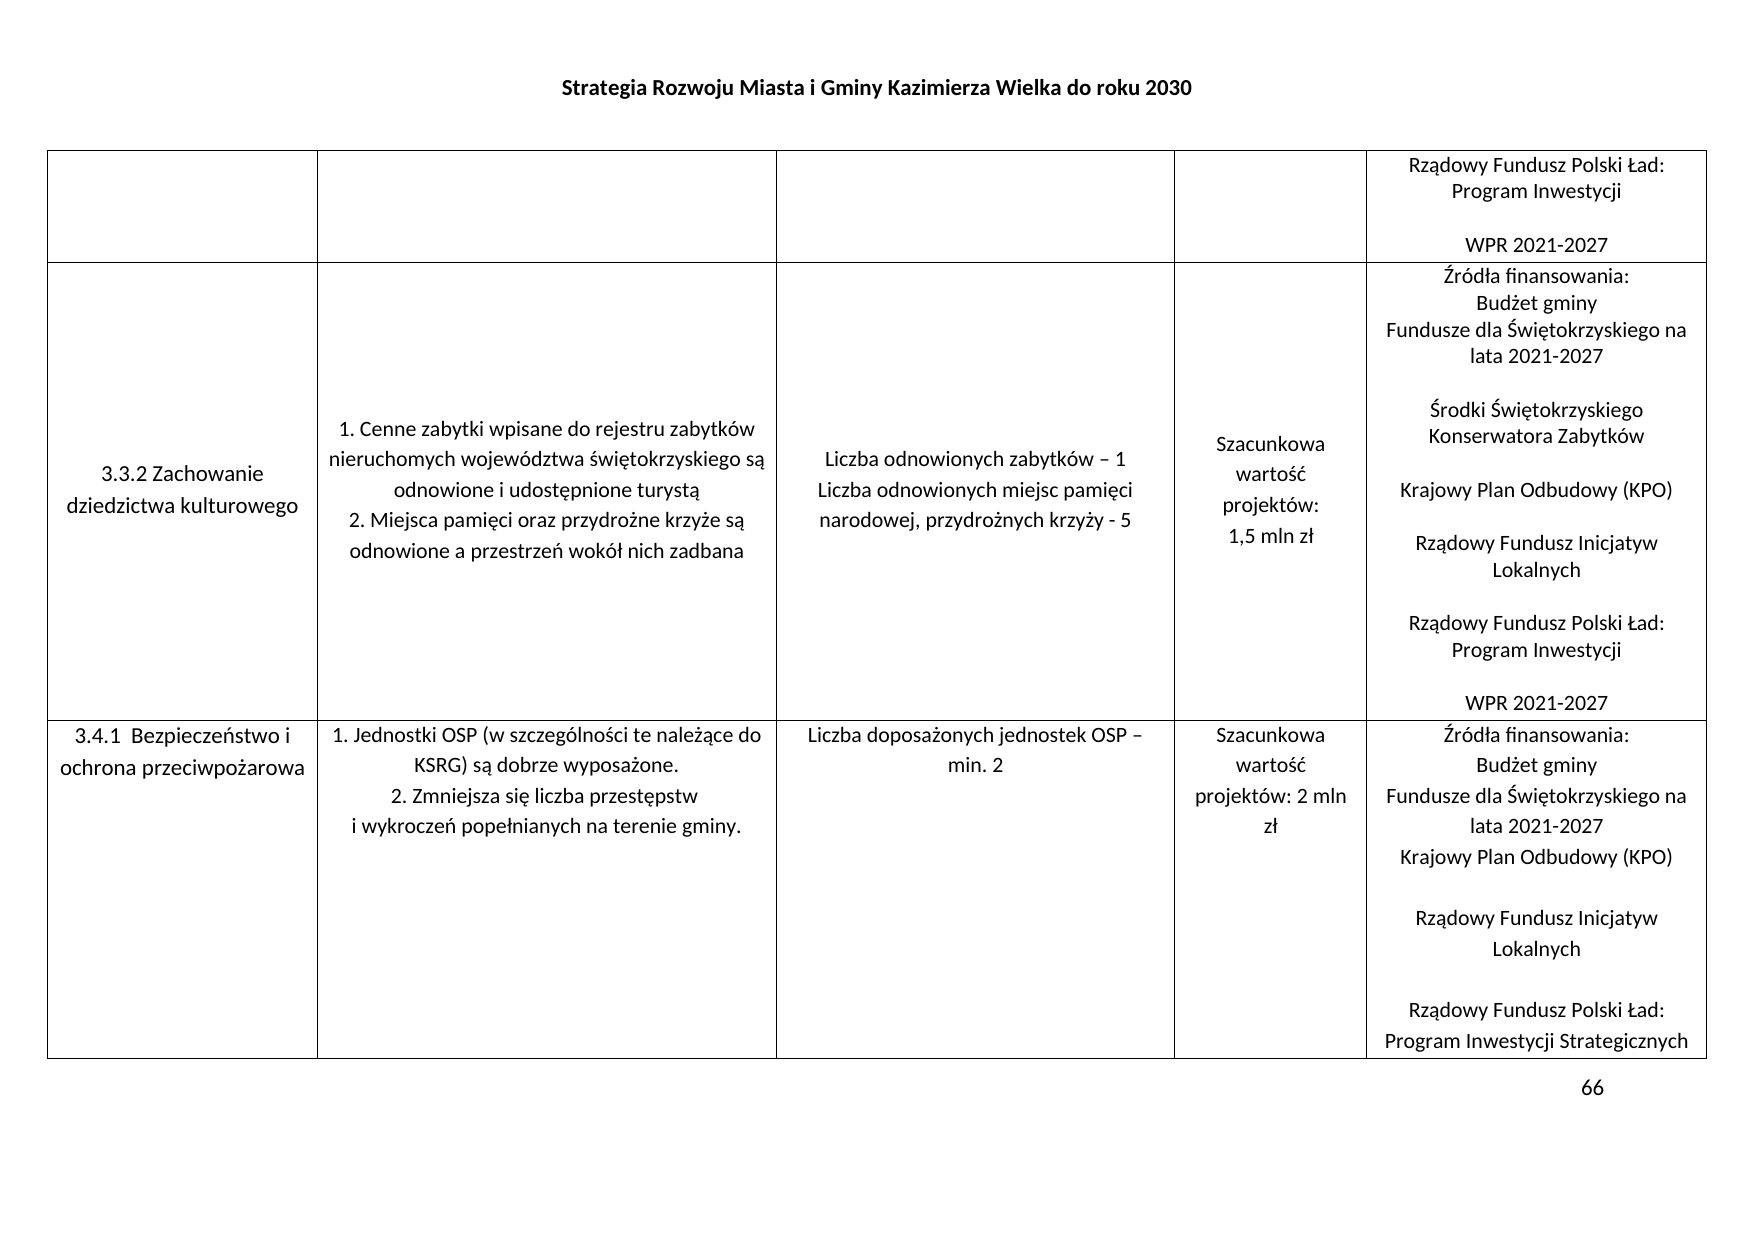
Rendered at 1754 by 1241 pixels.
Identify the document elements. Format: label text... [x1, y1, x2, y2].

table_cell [48, 721, 317, 1058]
table_cell Szacunkowa wartość projektów: 1,5 mln zł [1175, 263, 1366, 720]
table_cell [1175, 151, 1366, 262]
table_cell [48, 151, 317, 262]
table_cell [1175, 721, 1366, 1058]
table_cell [1367, 151, 1706, 262]
table_cell 1. Cenne zabytki wpisane do rejestru zabytków nieruchomych województwa świętokrzyskiego są odnowione i udostępnione turystą 2. Miejsca pamięci oraz przydrożne krzyże są odnowione a przestrzeń wokół nich zadbana [318, 263, 776, 720]
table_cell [318, 721, 776, 1058]
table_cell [777, 721, 1174, 1058]
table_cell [1367, 721, 1706, 1058]
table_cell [777, 151, 1174, 262]
table_cell 3.3.2 Zachowanie dziedzictwa kulturowego [48, 263, 317, 720]
table_cell Liczba odnowionych zabytków – 1 Liczba odnowionych miejsc pamięci narodowej, przydrożnych krzyży - 5 [777, 263, 1174, 720]
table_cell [318, 151, 776, 262]
